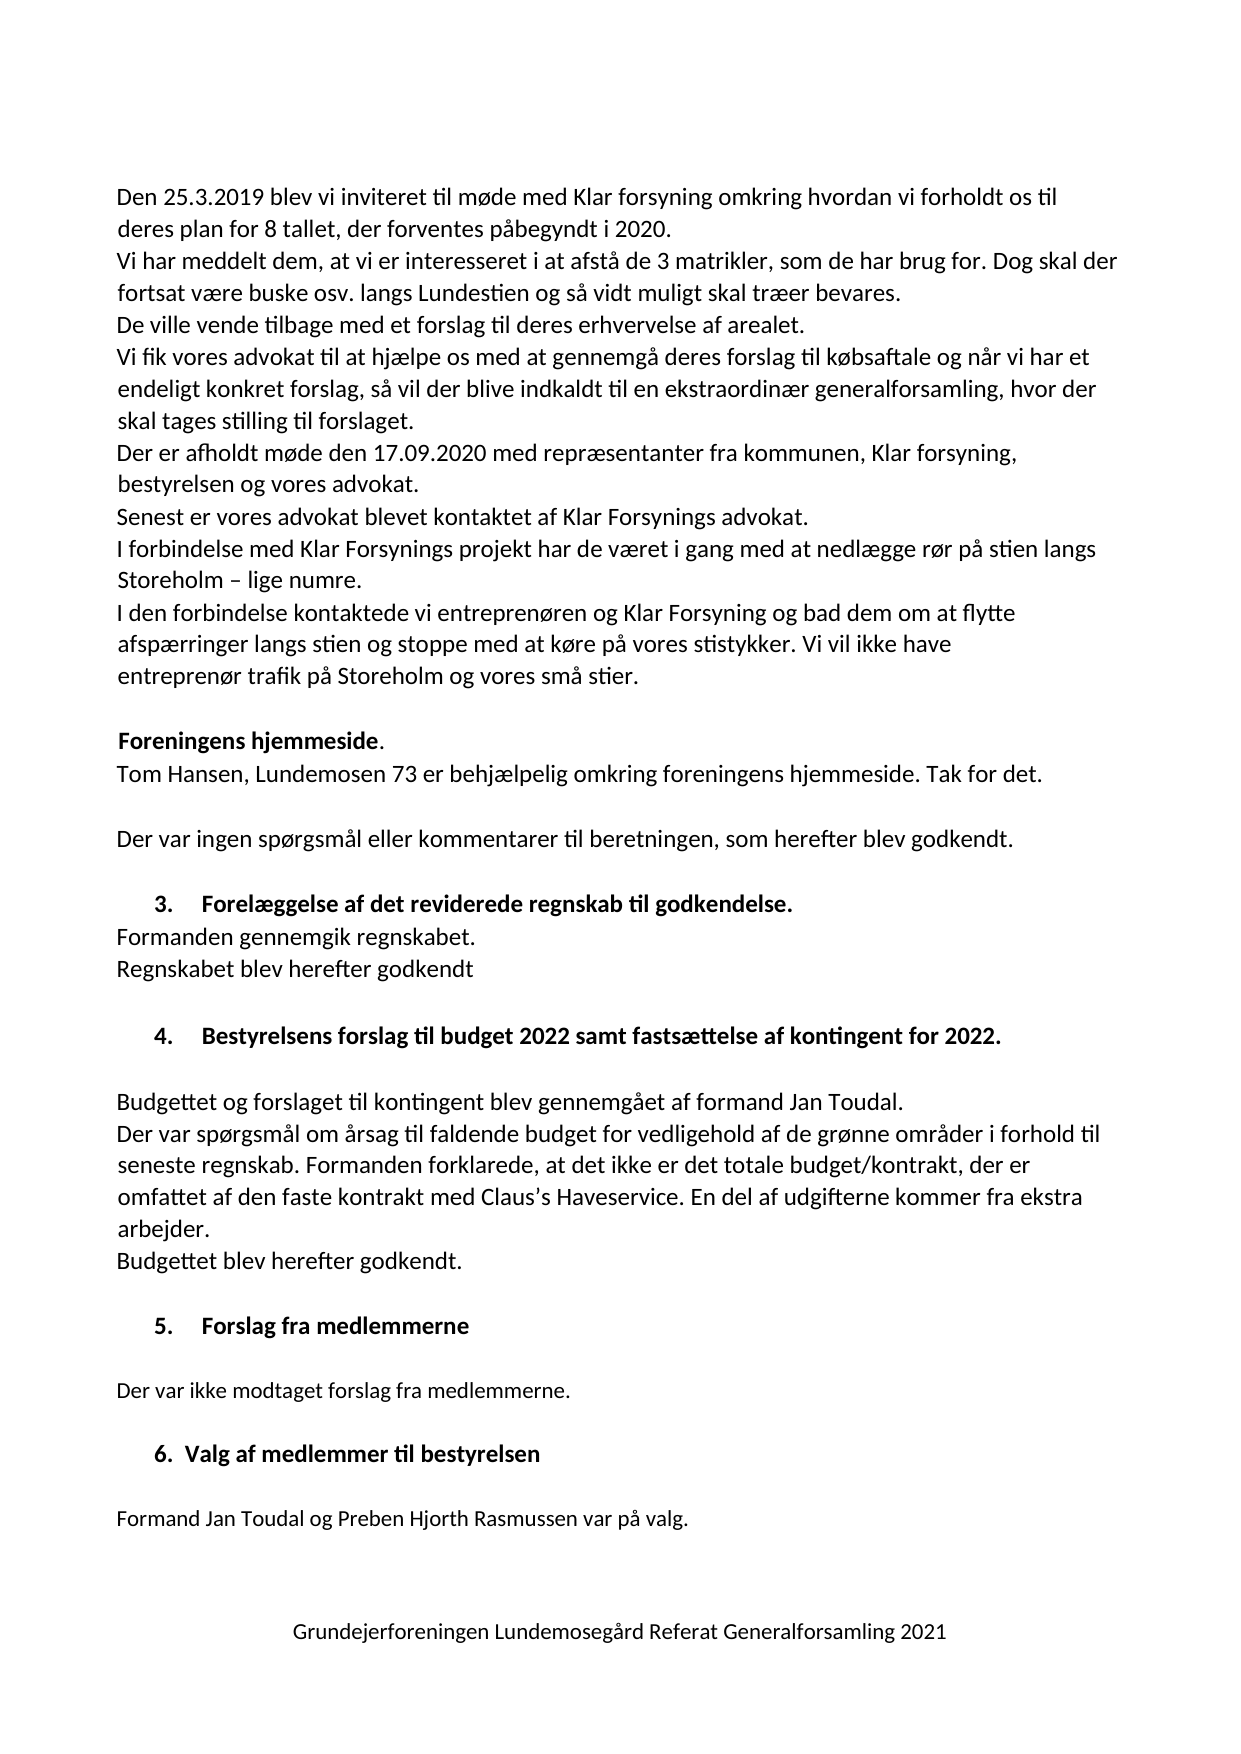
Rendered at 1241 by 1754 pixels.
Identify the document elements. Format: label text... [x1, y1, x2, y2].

text Der er afholdt møde den 17.09.2020 med repræsentanter fra kommunen, Klar forsyning, bestyrelsen og vores advokat. [116, 437, 1120, 499]
text Der var ikke modtaget forslag fra medlemmerne. [116, 1376, 1120, 1404]
text Den 25.3.2019 blev vi inviteret til møde med Klar forsyning omkring hvordan vi forholdt os til deres plan for 8 tallet, der forventes påbegyndt i 2020. [116, 182, 1120, 244]
text I forbindelse med Klar Forsynings projekt har de været i gang med at nedlægge rør på stien langs Storeholm – lige numre. [116, 533, 1120, 595]
text Formand Jan Toudal og Preben Hjorth Rasmussen var på valg. [116, 1504, 1120, 1532]
text Budgettet og forslaget til kontingent blev gennemgået af formand Jan Toudal. [116, 1086, 1120, 1116]
text Tom Hansen, Lundemosen 73 er behjælpelig omkring foreningens hjemmeside. Tak for det. [116, 758, 1120, 789]
text Der var spørgsmål om årsag til faldende budget for vedligehold af de grønne områder i forhold til seneste regnskab. Formanden forklarede, at det ikke er det totale budget/kontrakt, der er omfattet af den faste kontrakt med Claus’s Haveservice. En del af udgifterne kommer fra ekstra arbejder. [116, 1118, 1120, 1243]
list Bestyrelsens forslag til budget 2022 samt fastsættelse af kontingent for 2022. [154, 1020, 1120, 1051]
list Forelæggelse af det reviderede regnskab til godkendelse. [154, 888, 1120, 919]
text Senest er vores advokat blevet kontaktet af Klar Forsynings advokat. [116, 501, 1120, 531]
subtitle 6. Valg af medlemmer til bestyrelsen [154, 1438, 1120, 1469]
text Vi har meddelt dem, at vi er interesseret i at afstå de 3 matrikler, som de har brug for. Dog skal der fortsat være buske osv. langs Lundestien og så vidt muligt skal træer bevares. [116, 245, 1120, 308]
list Forslag fra medlemmerne [154, 1310, 1120, 1341]
text Budgettet blev herefter godkendt. [116, 1245, 1120, 1276]
text De ville vende tilbage med et forslag til deres erhvervelse af arealet. [116, 309, 1120, 340]
text Regnskabet blev herefter godkendt [116, 953, 1120, 984]
text I den forbindelse kontaktede vi entreprenøren og Klar Forsyning og bad dem om at flytte afspærringer langs stien og stoppe med at køre på vores stistykker. Vi vil ikke have entreprenør trafik på Storeholm og vores små stier. [116, 597, 1019, 691]
text Formanden gennemgik regnskabet. [116, 921, 1120, 952]
text Der var ingen spørgsmål eller kommentarer til beretningen, som herefter blev godkendt. [116, 823, 1120, 854]
text Foreningens hjemmeside. [118, 725, 1120, 756]
text Vi fik vores advokat til at hjælpe os med at gennemgå deres forslag til købsaftale og når vi har et endeligt konkret forslag, så vil der blive indkaldt til en ekstraordinær generalforsamling, hvor der skal tages stilling til forslaget. [116, 341, 1120, 435]
